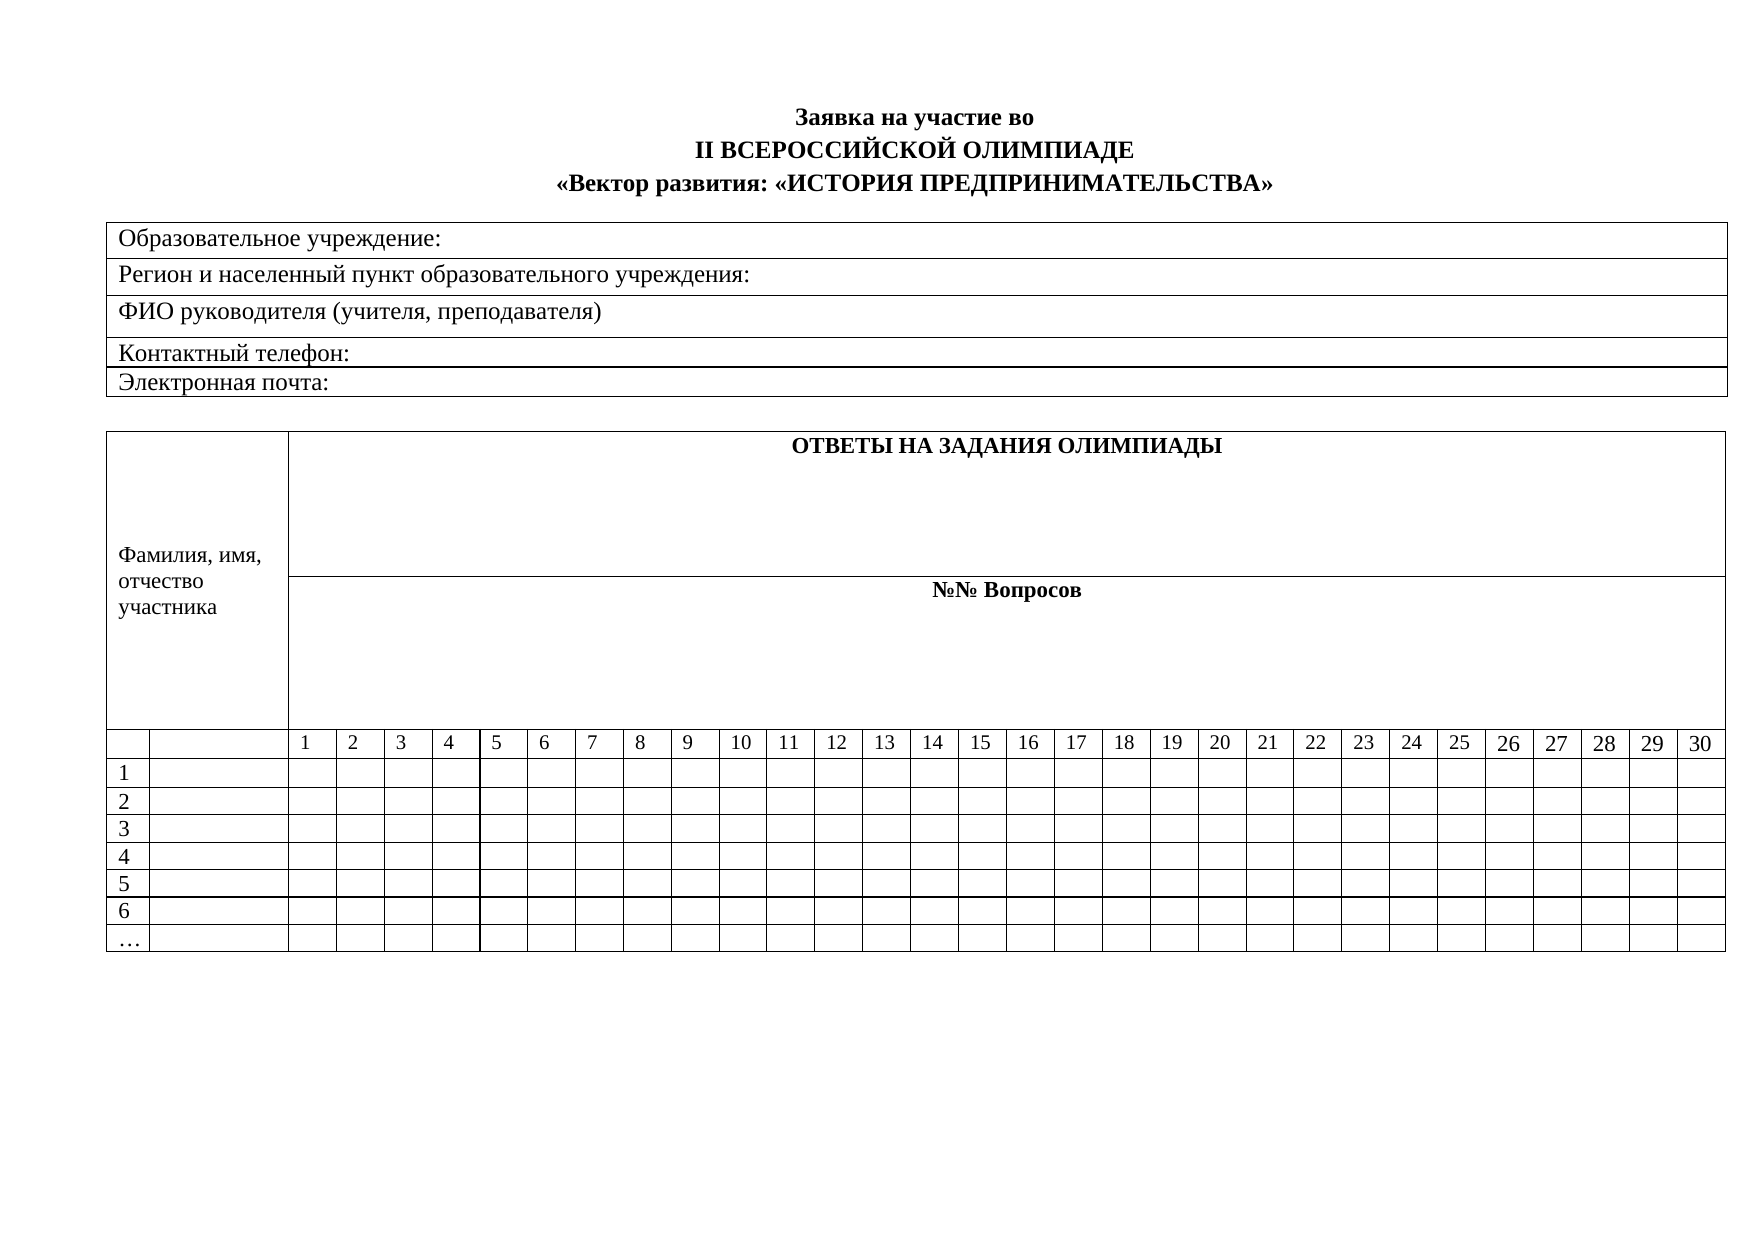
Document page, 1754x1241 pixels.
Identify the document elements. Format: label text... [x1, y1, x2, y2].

table_cell [720, 925, 766, 951]
table_cell [1055, 843, 1102, 869]
table_cell [863, 925, 910, 951]
table_cell [815, 870, 862, 896]
table_cell [863, 843, 910, 869]
table_cell 23 [1342, 730, 1389, 758]
table_cell [528, 925, 575, 951]
table_cell [1294, 843, 1341, 869]
table_cell [1103, 925, 1150, 951]
table_cell [959, 843, 1006, 869]
table_cell [1199, 870, 1246, 896]
table_cell [1390, 788, 1437, 814]
table_cell [624, 925, 671, 951]
table_cell [1678, 843, 1725, 869]
table_cell [1294, 925, 1341, 951]
table_cell 7 [576, 730, 623, 758]
table_cell [150, 870, 288, 896]
table_cell [1342, 815, 1389, 842]
table_cell [815, 843, 862, 869]
table_cell [1678, 898, 1725, 924]
table_header ОТВЕТЫ НА ЗАДАНИЯ ОЛИМПИАДЫ [289, 432, 1725, 576]
table_cell [1247, 843, 1293, 869]
table_cell [624, 870, 671, 896]
table_cell [1438, 925, 1485, 951]
table_cell [1582, 843, 1629, 869]
table_cell 13 [863, 730, 910, 758]
table_cell 25 [1438, 730, 1485, 758]
table_cell [1055, 759, 1102, 787]
table_cell [720, 898, 766, 924]
table_cell [576, 898, 623, 924]
table_cell [1438, 788, 1485, 814]
table_cell [863, 759, 910, 787]
table_cell [1582, 788, 1629, 814]
table_cell [1678, 788, 1725, 814]
table_cell [624, 843, 671, 869]
table_cell [289, 815, 336, 842]
table_cell [337, 925, 384, 951]
table_cell [1103, 870, 1150, 896]
table_cell 26 [1486, 730, 1533, 758]
table_cell [1486, 925, 1533, 951]
table_cell [1486, 898, 1533, 924]
table_cell [1390, 815, 1437, 842]
table_cell [576, 843, 623, 869]
table_cell [150, 730, 288, 758]
table_cell [1534, 815, 1581, 842]
table_cell 2 [107, 788, 149, 814]
table_cell Контактный телефон: [107, 338, 1727, 366]
table_cell [1342, 788, 1389, 814]
table_cell [767, 898, 814, 924]
table_cell [1151, 870, 1198, 896]
table_cell 8 [624, 730, 671, 758]
table_cell [959, 898, 1006, 924]
table_cell [1582, 925, 1629, 951]
table_cell [624, 898, 671, 924]
table_cell [481, 898, 527, 924]
table_cell [1630, 788, 1677, 814]
table_cell [1630, 925, 1677, 951]
table_cell [672, 925, 719, 951]
table_cell [1630, 870, 1677, 896]
table_cell [815, 815, 862, 842]
table_cell [1199, 788, 1246, 814]
table_cell [337, 898, 384, 924]
table_cell [1007, 870, 1054, 896]
table_cell [1534, 843, 1581, 869]
table_cell [767, 788, 814, 814]
table_cell [1486, 815, 1533, 842]
table_cell [150, 759, 288, 787]
table_cell [863, 870, 910, 896]
table_cell 15 [959, 730, 1006, 758]
table_cell [528, 788, 575, 814]
table_cell [624, 788, 671, 814]
table_cell [528, 759, 575, 787]
table_cell 5 [107, 870, 149, 896]
table_cell [433, 788, 479, 814]
table_cell [672, 759, 719, 787]
table_cell [1247, 788, 1293, 814]
table_cell [1151, 843, 1198, 869]
table_cell [107, 730, 149, 758]
table_cell [1534, 788, 1581, 814]
table_cell 21 [1247, 730, 1293, 758]
table_cell 1 [107, 759, 149, 787]
table_cell [720, 870, 766, 896]
table_cell [528, 843, 575, 869]
table_cell [150, 898, 288, 924]
table_cell [576, 925, 623, 951]
table_cell [337, 815, 384, 842]
table_cell [1199, 815, 1246, 842]
table_cell [1678, 815, 1725, 842]
table_cell [863, 788, 910, 814]
table_cell [959, 788, 1006, 814]
table_cell [1007, 843, 1054, 869]
table_cell [720, 759, 766, 787]
table_cell [1438, 870, 1485, 896]
table_cell [911, 843, 958, 869]
table_cell [289, 759, 336, 787]
table_cell [720, 815, 766, 842]
table_cell [433, 870, 479, 896]
table_cell [1007, 788, 1054, 814]
table_cell [433, 925, 479, 951]
table_cell [720, 788, 766, 814]
table_cell [385, 759, 432, 787]
table_cell [576, 815, 623, 842]
table_cell 10 [720, 730, 766, 758]
table_cell [911, 870, 958, 896]
table_cell 16 [1007, 730, 1054, 758]
table_cell [672, 815, 719, 842]
table_cell [1582, 815, 1629, 842]
table_cell [576, 870, 623, 896]
table_cell [385, 843, 432, 869]
table_cell [911, 788, 958, 814]
table_cell [624, 815, 671, 842]
table_cell [528, 870, 575, 896]
table_cell 18 [1103, 730, 1150, 758]
table_cell 6 [107, 898, 149, 924]
table_cell [1103, 788, 1150, 814]
table_cell [1630, 898, 1677, 924]
table_cell [289, 870, 336, 896]
table_cell [385, 788, 432, 814]
table_cell 6 [528, 730, 575, 758]
table_cell [385, 925, 432, 951]
table_cell 3 [107, 815, 149, 842]
table_cell [1294, 870, 1341, 896]
table_cell [385, 815, 432, 842]
table_cell [959, 815, 1006, 842]
table_cell [1247, 870, 1293, 896]
table_cell [337, 788, 384, 814]
table_cell [911, 815, 958, 842]
table_cell [1199, 925, 1246, 951]
table_cell [1103, 843, 1150, 869]
table_cell [1055, 898, 1102, 924]
table_cell [1678, 925, 1725, 951]
table_cell [767, 870, 814, 896]
table_cell [1007, 925, 1054, 951]
table_cell [337, 843, 384, 869]
table_cell [1055, 870, 1102, 896]
table_cell [959, 925, 1006, 951]
table_cell [767, 759, 814, 787]
table_cell [433, 759, 479, 787]
table_cell [720, 843, 766, 869]
table_cell [1103, 759, 1150, 787]
table_cell [1151, 788, 1198, 814]
table_cell [815, 759, 862, 787]
table_cell [1390, 870, 1437, 896]
table_cell [1342, 759, 1389, 787]
table_cell [433, 815, 479, 842]
list II ВСЕРОССИЙСКОЙ ОЛИМПИАДЕ [193, 135, 1636, 164]
table_cell [1582, 870, 1629, 896]
table_cell 2 [337, 730, 384, 758]
table_cell [1390, 759, 1437, 787]
table_cell №№ Вопросов [289, 577, 1725, 729]
table_cell [433, 898, 479, 924]
table_cell 3 [385, 730, 432, 758]
table_cell [1199, 898, 1246, 924]
table_cell [672, 843, 719, 869]
table_cell [1294, 815, 1341, 842]
table_cell 11 [767, 730, 814, 758]
table_cell [959, 759, 1006, 787]
table_cell [528, 815, 575, 842]
table_cell [1151, 759, 1198, 787]
table_cell [289, 925, 336, 951]
table_cell [1055, 815, 1102, 842]
table_cell [337, 759, 384, 787]
table_cell [1438, 759, 1485, 787]
table_cell 1 [289, 730, 336, 758]
table_cell [481, 759, 527, 787]
table_cell [576, 788, 623, 814]
table_cell [1582, 759, 1629, 787]
table_cell [576, 759, 623, 787]
table_cell [767, 843, 814, 869]
table_cell 5 [481, 730, 527, 758]
table_cell [481, 925, 527, 951]
table_cell [1390, 925, 1437, 951]
table_cell [672, 898, 719, 924]
table_cell [1199, 759, 1246, 787]
table_cell [1438, 815, 1485, 842]
table_cell [863, 898, 910, 924]
table_cell [1055, 925, 1102, 951]
table_cell 30 [1678, 730, 1725, 758]
table_cell [1151, 898, 1198, 924]
table_cell [767, 815, 814, 842]
table_cell [1390, 898, 1437, 924]
list Заявка на участие во [193, 102, 1636, 131]
table_cell [1534, 925, 1581, 951]
table_cell [1055, 788, 1102, 814]
table_cell [1151, 925, 1198, 951]
table_cell [1630, 759, 1677, 787]
table_cell 20 [1199, 730, 1246, 758]
table_cell [1007, 759, 1054, 787]
table_cell [815, 925, 862, 951]
table_cell Регион и населенный пункт образовательного учреждения: [107, 259, 1727, 295]
table_cell [672, 870, 719, 896]
table_header Образовательное учреждение: [107, 223, 1727, 258]
table_cell [672, 788, 719, 814]
table_cell 9 [672, 730, 719, 758]
table_cell [1678, 870, 1725, 896]
table_cell 12 [815, 730, 862, 758]
table_cell [289, 898, 336, 924]
table_cell [1630, 815, 1677, 842]
table_cell [1342, 925, 1389, 951]
table_cell [911, 898, 958, 924]
table_cell 29 [1630, 730, 1677, 758]
table_cell [1486, 788, 1533, 814]
table_cell [1247, 925, 1293, 951]
table_cell [289, 843, 336, 869]
table_cell [385, 870, 432, 896]
table_cell [385, 898, 432, 924]
table_cell [911, 925, 958, 951]
table_cell [1294, 898, 1341, 924]
table_cell [815, 898, 862, 924]
table_cell [337, 870, 384, 896]
table_cell [1438, 898, 1485, 924]
table_cell [1151, 815, 1198, 842]
table_cell [1486, 843, 1533, 869]
table_cell 27 [1534, 730, 1581, 758]
table_cell 22 [1294, 730, 1341, 758]
table_cell [150, 925, 288, 951]
table_cell [1199, 843, 1246, 869]
table_cell [528, 898, 575, 924]
table_cell [150, 788, 288, 814]
table_cell [1486, 870, 1533, 896]
table_cell [1342, 898, 1389, 924]
table_cell [150, 843, 288, 869]
table_cell [1342, 843, 1389, 869]
table_cell 4 [433, 730, 479, 758]
table_cell [1630, 843, 1677, 869]
table_cell [481, 788, 527, 814]
table_cell [1534, 870, 1581, 896]
table_cell [1103, 898, 1150, 924]
table_cell 14 [911, 730, 958, 758]
table_cell [959, 870, 1006, 896]
list «Вектор развития: «ИСТОРИЯ ПРЕДПРИНИМАТЕЛЬСТВА» [193, 168, 1636, 197]
table_cell [1007, 898, 1054, 924]
table_cell [1534, 898, 1581, 924]
table_cell [1486, 759, 1533, 787]
table_cell [767, 925, 814, 951]
table_cell 19 [1151, 730, 1198, 758]
table_cell [1103, 815, 1150, 842]
table_cell [1534, 759, 1581, 787]
table_cell [150, 815, 288, 842]
table_cell 24 [1390, 730, 1437, 758]
table_cell 17 [1055, 730, 1102, 758]
table_cell Электронная почта: [107, 368, 1727, 396]
table_cell [815, 788, 862, 814]
table_cell [1582, 898, 1629, 924]
table_cell … [107, 925, 149, 951]
table_cell [1438, 843, 1485, 869]
table_cell [289, 788, 336, 814]
table_cell [1247, 898, 1293, 924]
table_cell [481, 815, 527, 842]
table_cell 28 [1582, 730, 1629, 758]
table_cell [1678, 759, 1725, 787]
table_cell [1390, 843, 1437, 869]
table_cell [1247, 759, 1293, 787]
table_cell [1294, 788, 1341, 814]
table_cell [911, 759, 958, 787]
table_cell [433, 843, 479, 869]
table_cell [624, 759, 671, 787]
table_header Фамилия, имя, отчество участника [107, 432, 288, 729]
table_cell [481, 843, 527, 869]
table_cell ФИО руководителя (учителя, преподавателя) [107, 296, 1727, 337]
table_cell [1294, 759, 1341, 787]
table_cell [481, 870, 527, 896]
table_cell [863, 815, 910, 842]
table_cell [1342, 870, 1389, 896]
table_cell 4 [107, 843, 149, 869]
table_cell [1007, 815, 1054, 842]
table_cell [1247, 815, 1293, 842]
